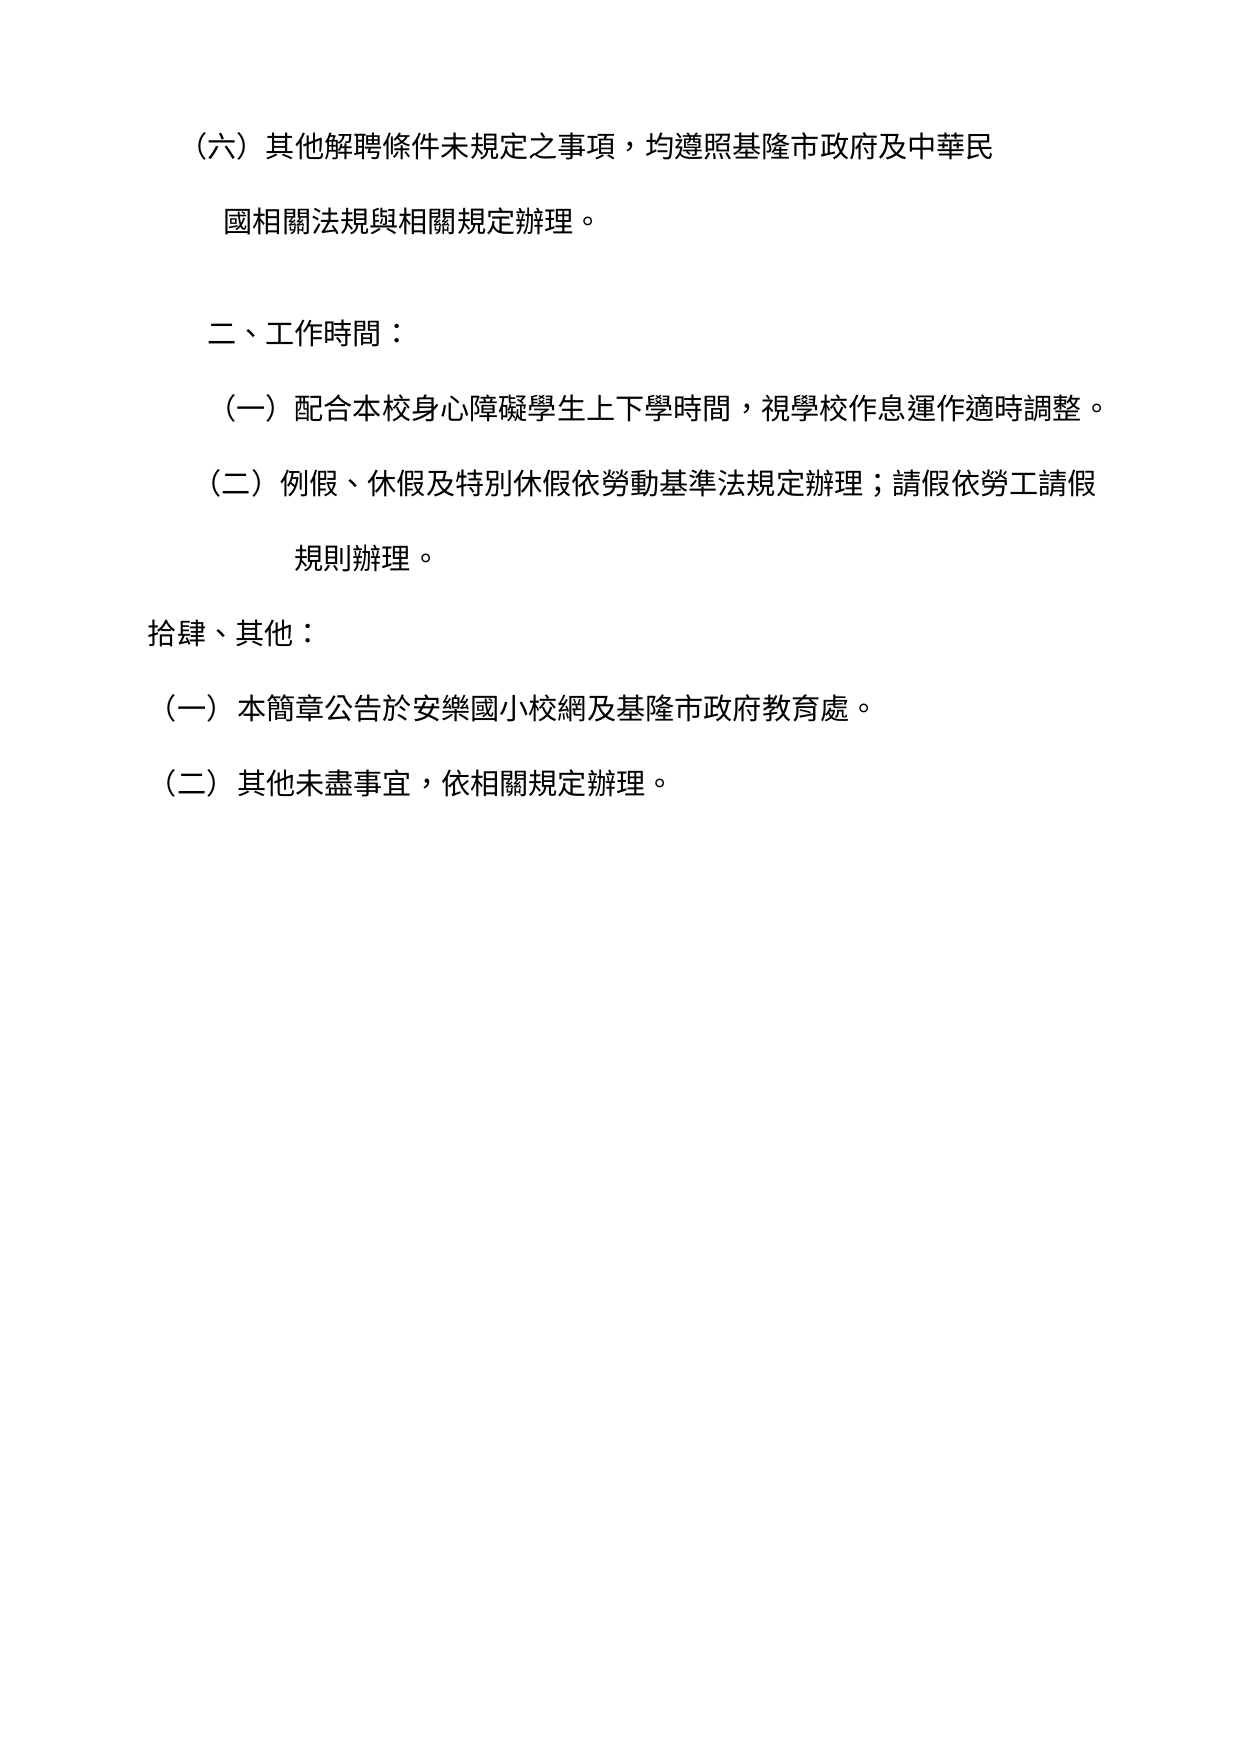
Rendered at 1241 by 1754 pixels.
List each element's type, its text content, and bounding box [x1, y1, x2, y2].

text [148, 107, 1128, 182]
text 國相關法規與相關規定辦理。 [148, 182, 1128, 294]
text 規則辦理。 [207, 519, 1128, 594]
list 二、工作時間： （一）配合本校身心障礙學生上下學時間，視學校作息運作適時調整。 [207, 294, 1128, 444]
list （二）例假、休假及特別休假依勞動基準法規定辦理；請假依勞工請假 [177, 444, 1128, 519]
list 本簡章公告於安樂國小校網及基隆市政府教育處。 [148, 669, 1128, 744]
text 拾肆、其他： [148, 594, 1128, 669]
list 其他未盡事宜，依相關規定辦理。 [148, 744, 1128, 819]
